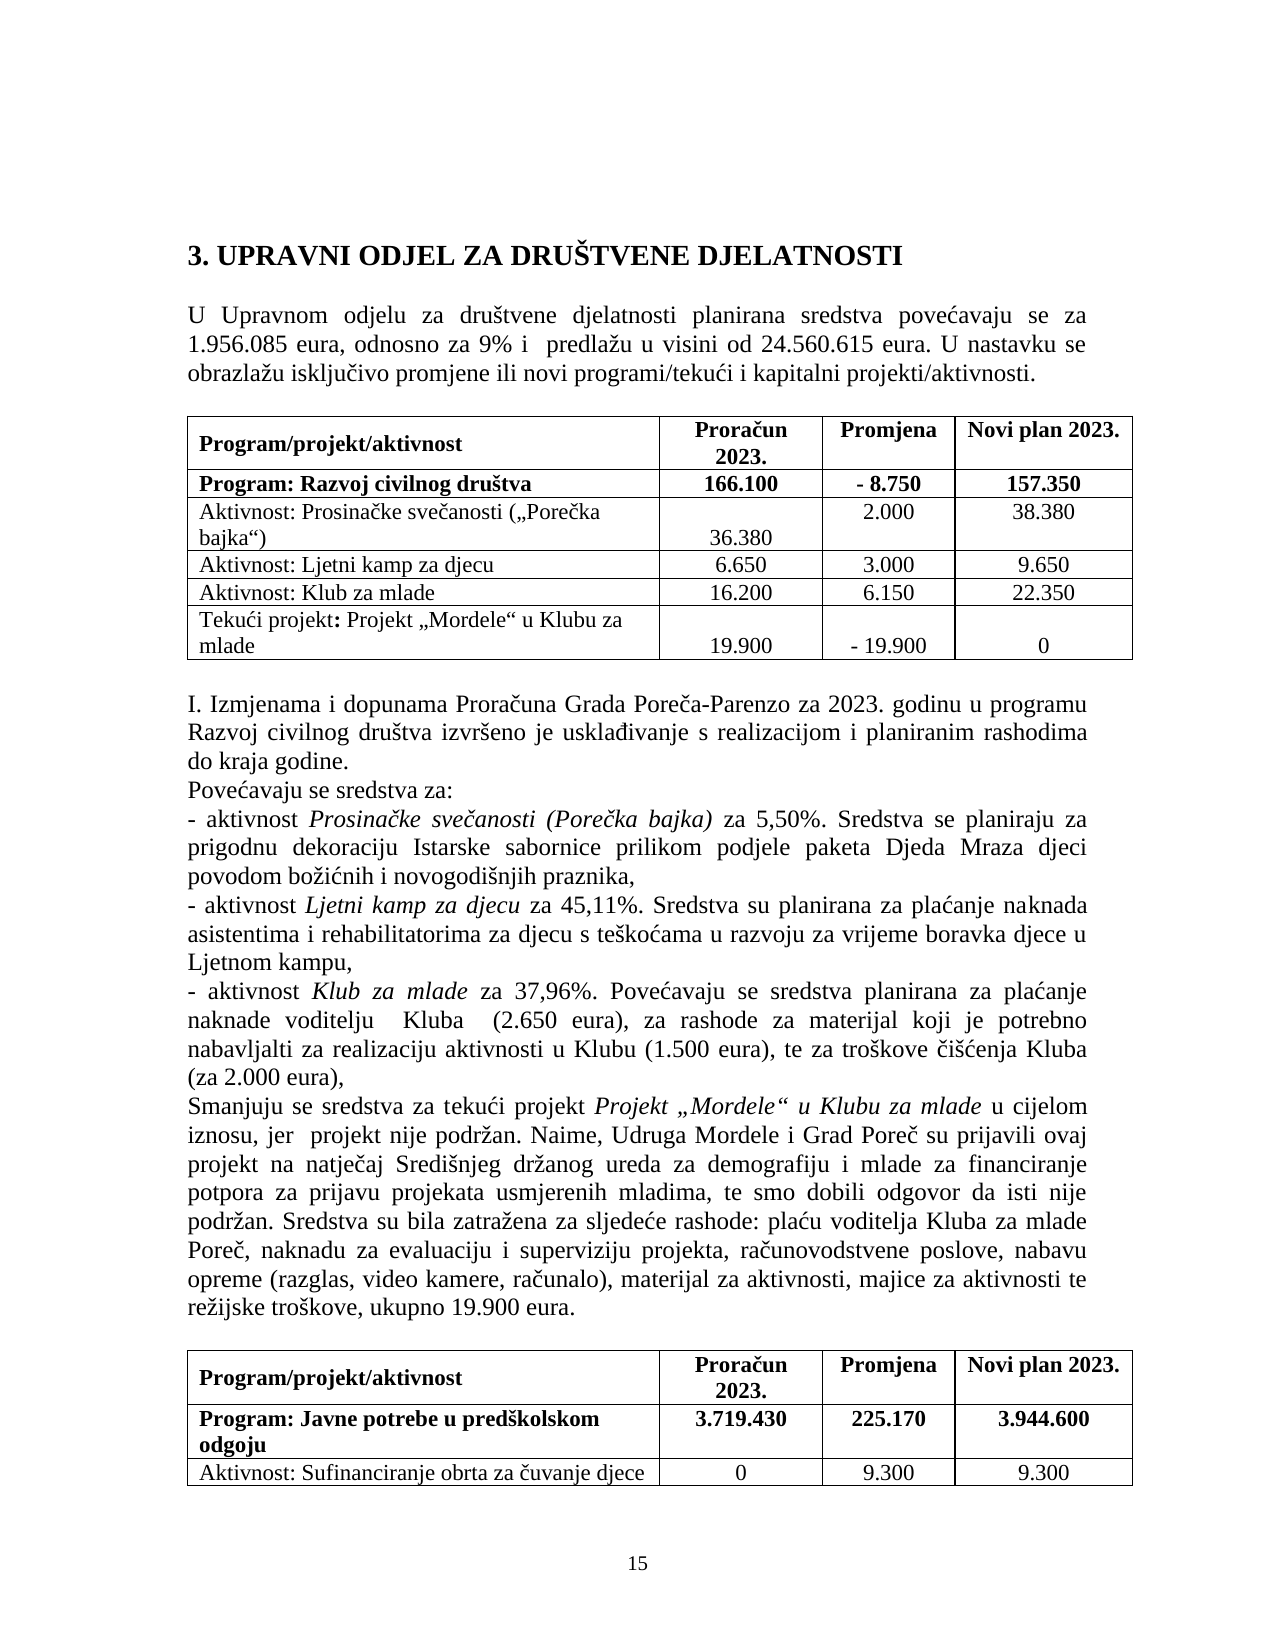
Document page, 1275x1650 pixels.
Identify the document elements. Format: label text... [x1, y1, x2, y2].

text - aktivnost Prosinačke svečanosti (Porečka bajka) za 5,50%. Sredstva se planiraju za prigodnu dekoraciju Istarske sabornice prilikom podjele paketa Djeda Mraza djeci povodom božićnih i novogodišnjih praznika, [187, 804, 1088, 890]
table_header Novi plan 2023. [956, 1351, 1132, 1404]
text - aktivnost Ljetni kamp za djecu za 45,11%. Sredstva su planirana za plaćanje naknada asistentima i rehabilitatorima za djecu s teškoćama u razvoju za vrijeme boravka djece u Ljetnom kampu, [187, 890, 1088, 976]
table_cell Aktivnost: Ljetni kamp za djecu [188, 551, 659, 578]
text - aktivnost Klub za mlade za 37,96%. Povećavaju se sredstva planirana za plaćanje naknade voditelju Kluba (2.650 eura), za rashode za materijal koji je potrebno nabavljalti za realizaciju aktivnosti u Klubu (1.500 eura), te za troškove čišćenja Kluba (za 2.000 eura), [187, 976, 1088, 1091]
table_header Promjena [823, 1351, 954, 1404]
table_cell 0 [956, 606, 1132, 659]
table_cell Aktivnost: Prosinačke svečanosti („Porečka bajka“) [188, 498, 659, 550]
table_cell 166.100 [660, 470, 822, 497]
text 3. UPRAVNI ODJEL ZA DRUŠTVENE DJELATNOSTI [187, 238, 1088, 272]
table_header Proračun 2023. [660, 417, 822, 469]
table_cell 6.150 [823, 579, 954, 605]
table_cell 19.900 [660, 606, 822, 659]
table_cell 38.380 [956, 498, 1132, 550]
text I. Izmjenama i dopunama Proračuna Grada Poreča-Parenzo za 2023. godinu u programu Razvoj civilnog društva izvršeno je usklađivanje s realizacijom i planiranim rashodima do kraja godine. [187, 689, 1088, 775]
table_cell 9.300 [823, 1459, 954, 1485]
table_cell 3.000 [823, 551, 954, 578]
table_cell - 19.900 [823, 606, 954, 659]
table_header Novi plan 2023. [956, 417, 1132, 469]
table_cell 2.000 [823, 498, 954, 550]
table_cell 9.300 [956, 1459, 1132, 1485]
table_cell 16.200 [660, 579, 822, 605]
table_cell Program: Razvoj civilnog društva [188, 470, 659, 497]
table_header Program/projekt/aktivnost [188, 417, 659, 469]
text Povećavaju se sredstva za: [187, 775, 1088, 804]
table_cell 157.350 [956, 470, 1132, 497]
table_cell 36.380 [660, 498, 822, 550]
table_cell 225.170 [823, 1405, 954, 1457]
table_cell 0 [660, 1459, 822, 1485]
text U Upravnom odjelu za društvene djelatnosti planirana sredstva povećavaju se za 1.956.085 eura, odnosno za 9% i predlažu u visini od 24.560.615 eura. U nastavku se obrazlažu isključivo promjene ili novi programi/tekući i kapitalni projekti/aktivnosti. [187, 301, 1088, 387]
table_cell 22.350 [956, 579, 1132, 605]
table_cell Aktivnost: Sufinanciranje obrta za čuvanje djece [188, 1459, 659, 1485]
table_cell 9.650 [956, 551, 1132, 578]
table_header Promjena [823, 417, 954, 469]
table_header Proračun 2023. [660, 1351, 822, 1404]
table_cell Tekući projekt: Projekt „Mordele“ u Klubu za mlade [188, 606, 659, 659]
table_header Program/projekt/aktivnost [188, 1351, 659, 1404]
table_cell Aktivnost: Klub za mlade [188, 579, 659, 605]
text Smanjuju se sredstva za tekući projekt Projekt „Mordele“ u Klubu za mlade u cijelom iznosu, jer projekt nije podržan. Naime, Udruga Mordele i Grad Poreč su prijavili ovaj projekt na natječaj Središnjeg držanog ureda za demografiju i mlade za financiranje potpora za prijavu projekata usmjerenih mladima, te smo dobili odgovor da isti nije podržan. Sredstva su bila zatražena za sljedeće rashode: plaću voditelja Kluba za mlade Poreč, naknadu za evaluaciju i superviziju projekta, računovodstvene poslove, nabavu opreme (razglas, video kamere, računalo), materijal za aktivnosti, majice za aktivnosti te režijske troškove, ukupno 19.900 eura. [187, 1091, 1088, 1321]
table_cell - 8.750 [823, 470, 954, 497]
table_cell 3.944.600 [956, 1405, 1132, 1457]
table_cell 6.650 [660, 551, 822, 578]
table_cell 3.719.430 [660, 1405, 822, 1457]
table_cell Program: Javne potrebe u predškolskom odgoju [188, 1405, 659, 1457]
